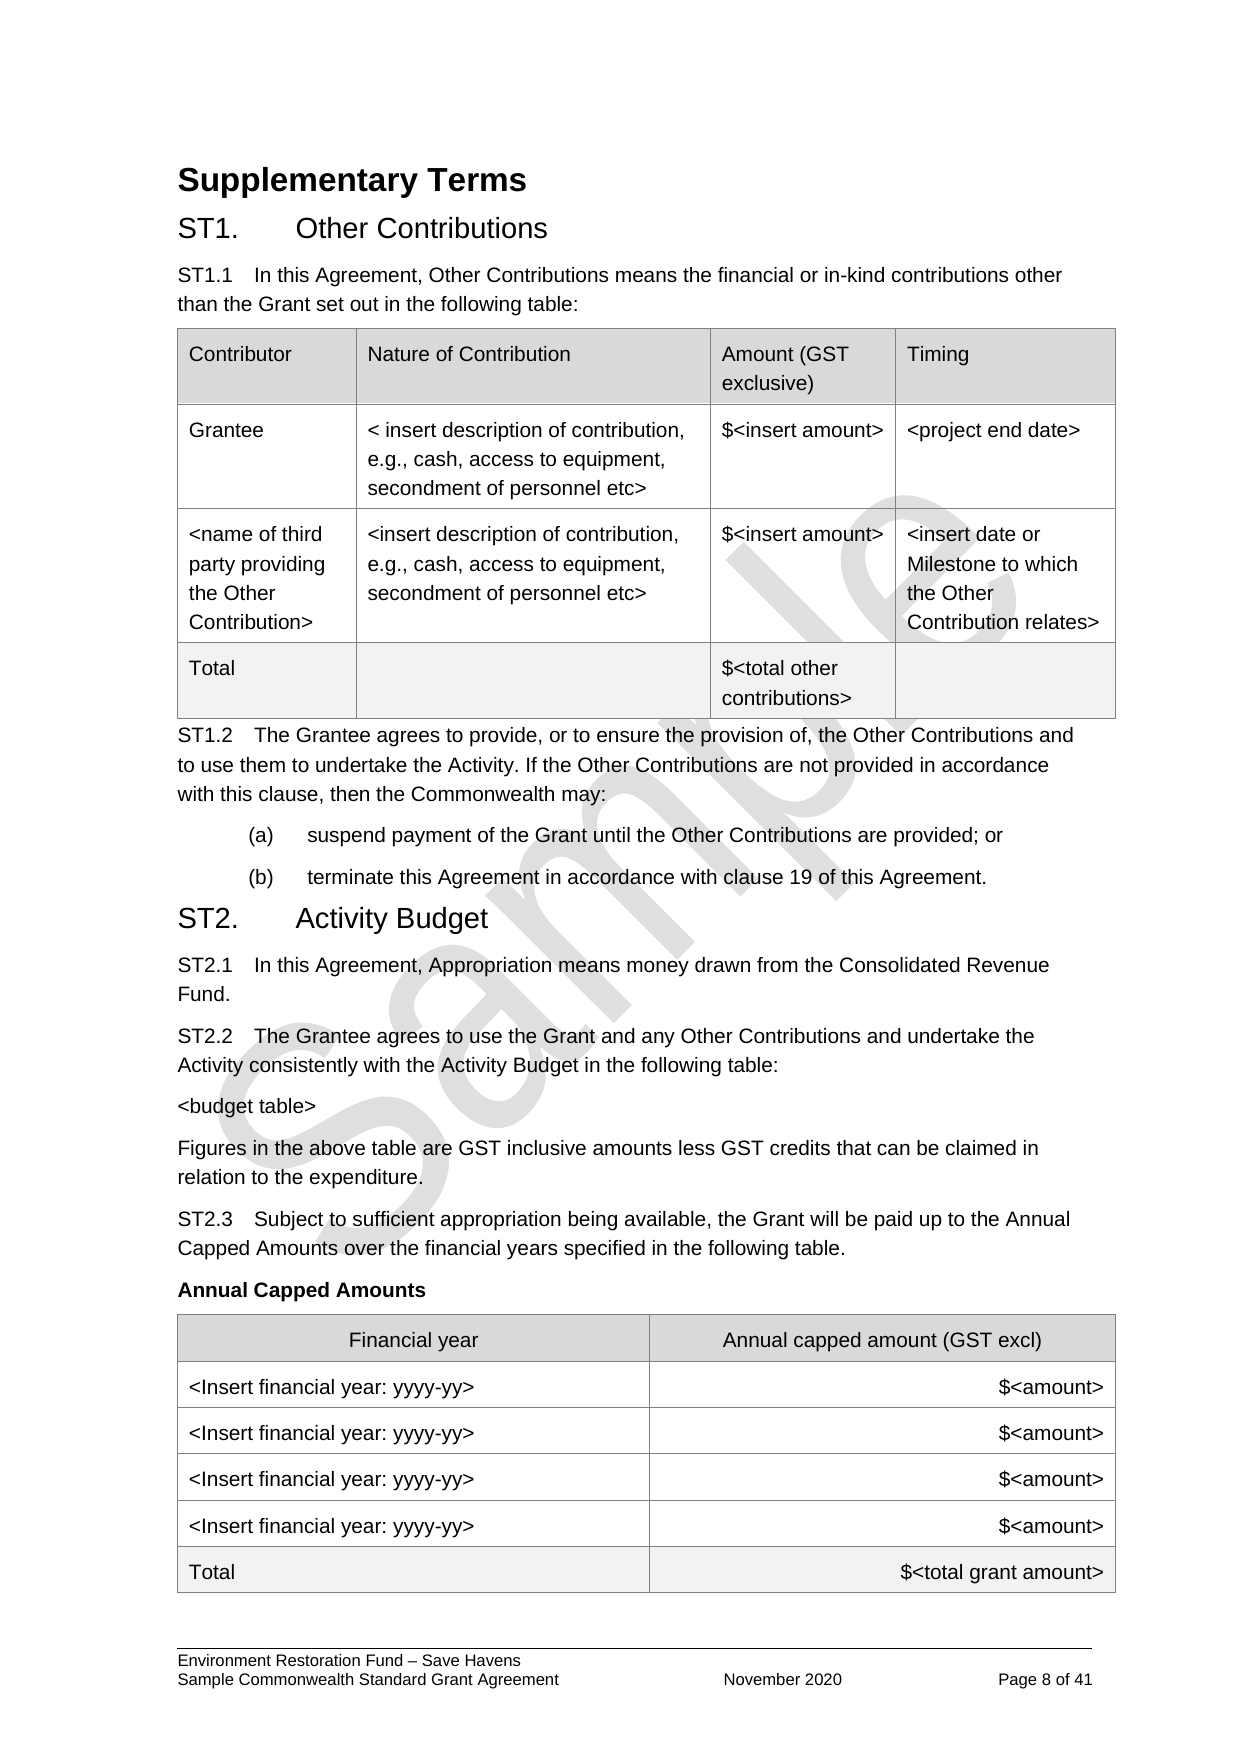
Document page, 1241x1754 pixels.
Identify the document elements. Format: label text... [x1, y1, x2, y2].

table_cell $<insert amount> [711, 509, 895, 642]
text ST1.1 In this Agreement, Other Contributions means the financial or in-kind contributions other than the Grant set out in the following table: [177, 257, 1092, 316]
table_cell $<total other contributions> [711, 643, 895, 718]
table_cell $<insert amount> [711, 405, 895, 508]
list ST2.1 In this Agreement, Appropriation means money drawn from the Consolidated Revenue Fund. [177, 947, 1092, 1006]
table_cell $<total grant amount> [650, 1547, 1115, 1592]
table_header Nature of Contribution [357, 329, 710, 403]
list terminate this Agreement in accordance with clause 19 of this Agreement. [248, 860, 1092, 889]
table_cell Total [178, 1547, 649, 1592]
text Figures in the above table are GST inclusive amounts less GST credits that can be claimed in relation to the expenditure. [177, 1131, 1092, 1189]
table_cell <project end date> [896, 405, 1115, 508]
table_cell <Insert financial year: yyyy-yy> [178, 1454, 649, 1499]
text ST2.2 The Grantee agrees to use the Grant and any Other Contributions and undertake the Activity consistently with the Activity Budget in the following table: [177, 1018, 1092, 1077]
table_cell Total [178, 643, 356, 718]
table_header Timing [896, 329, 1115, 403]
table_cell [896, 643, 1115, 718]
table_cell $<amount> [650, 1501, 1115, 1546]
table_header Annual capped amount (GST excl) [650, 1315, 1115, 1361]
table_cell <Insert financial year: yyyy-yy> [178, 1362, 649, 1407]
table_cell <insert description of contribution, e.g., cash, access to equipment, secondment of personnel etc> [357, 509, 710, 642]
table_cell < insert description of contribution, e.g., cash, access to equipment, secondment of personnel etc> [357, 405, 710, 508]
table_cell Grantee [178, 405, 356, 508]
text ST1.2 The Grantee agrees to provide, or to ensure the provision of, the Other Contributions and to use them to undertake the Activity. If the Other Contributions are not provided in accordance with this clause, then the Commonwealth may: [177, 719, 1092, 806]
subtitle Other Contributions [177, 211, 1092, 245]
table_cell <Insert financial year: yyyy-yy> [178, 1501, 649, 1546]
table_cell <Insert financial year: yyyy-yy> [178, 1408, 649, 1453]
table_header Contributor [178, 329, 356, 403]
table_header Amount (GST exclusive) [711, 329, 895, 403]
text <budget table> [177, 1089, 1092, 1118]
table_cell [357, 643, 710, 718]
table_cell <name of third party providing the Other Contribution> [178, 509, 356, 642]
table_cell $<amount> [650, 1362, 1115, 1407]
text ST2.3 Subject to sufficient appropriation being available, the Grant will be paid up to the Annual Capped Amounts over the financial years specified in the following table. [177, 1202, 1092, 1260]
subtitle Supplementary Terms [177, 160, 1092, 199]
subtitle Activity Budget [177, 901, 1092, 935]
table_cell $<amount> [650, 1408, 1115, 1453]
text Annual Capped Amounts [177, 1272, 1092, 1302]
table_header Financial year [178, 1315, 649, 1361]
table_cell <insert date or Milestone to which the Other Contribution relates> [896, 509, 1115, 642]
list suspend payment of the Grant until the Other Contributions are provided; or [248, 818, 1092, 847]
table_cell $<amount> [650, 1454, 1115, 1499]
